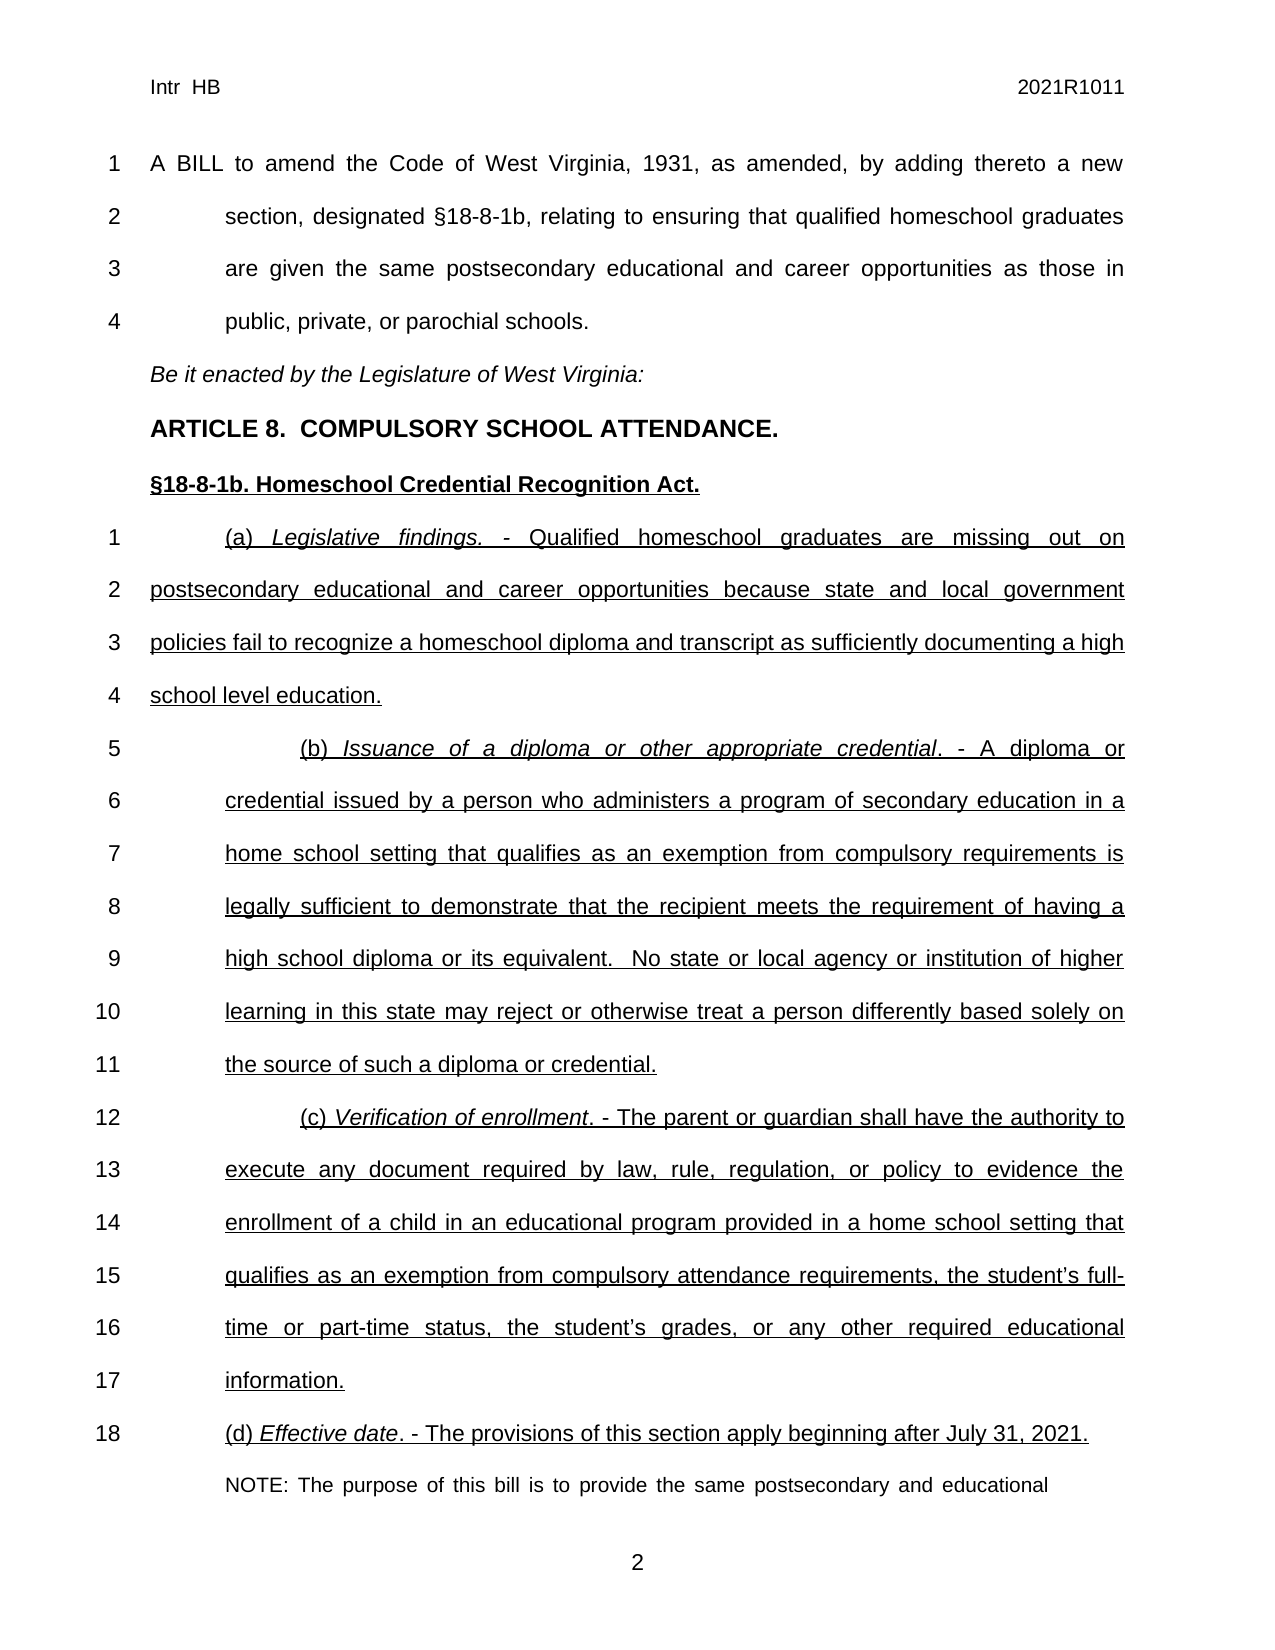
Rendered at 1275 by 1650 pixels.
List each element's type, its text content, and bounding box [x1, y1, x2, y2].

text (c) Verification of enrollment. - The parent or guardian shall have the authority to execute any document required by law, rule, regulation, or policy to evidence the enrollment of a child in an educational program provided in a home school setting that qualifies as an exemption from compulsory attendance requirements, the student’s full-time or part-time status, the student’s grades, or any other required educational information. [225, 1103, 1125, 1232]
text (a) Legislative findings. - Qualified homeschool graduates are missing out on postsecondary educational and career opportunities because state and local government policies fail to recognize a homeschool diploma and transcript as sufficiently documenting a high school level education. [150, 600, 1125, 652]
subtitle §18-8-1b. Homeschool Credential Recognition Act. [150, 471, 1125, 497]
subtitle ARTICLE 8. compulsory school attendance. [150, 413, 1125, 442]
text (a) Legislative findings. - Qualified homeschool graduates are missing out on postsecondary educational and career opportunities because state and local government policies fail to recognize a homeschool diploma and transcript as sufficiently documenting a high school level education. [150, 653, 1125, 708]
text (c) Verification of enrollment. - The parent or guardian shall have the authority to execute any document required by law, rule, regulation, or policy to evidence the enrollment of a child in an educational program provided in a home school setting that qualifies as an exemption from compulsory attendance requirements, the student’s full-time or part-time status, the student’s grades, or any other required educational information. [225, 1338, 1125, 1393]
text (b) Issuance of a diploma or other appropriate credential. - A diploma or credential issued by a person who administers a program of secondary education in a home school setting that qualifies as an exemption from compulsory requirements is legally sufficient to demonstrate that the recipient meets the requirement of having a high school diploma or its equivalent. No state or local agency or institution of higher learning in this state may reject or otherwise treat a person differently based solely on the source of such a diploma or credential. [225, 1022, 1125, 1077]
text (c) Verification of enrollment. - The parent or guardian shall have the authority to execute any document required by law, rule, regulation, or policy to evidence the enrollment of a child in an educational program provided in a home school setting that qualifies as an exemption from compulsory attendance requirements, the student’s full-time or part-time status, the student’s grades, or any other required educational information. [225, 1233, 1125, 1284]
text (c) Verification of enrollment. - The parent or guardian shall have the authority to execute any document required by law, rule, regulation, or policy to evidence the enrollment of a child in an educational program provided in a home school setting that qualifies as an exemption from compulsory attendance requirements, the student’s full-time or part-time status, the student’s grades, or any other required educational information. [225, 1286, 1125, 1337]
text (a) Legislative findings. - Qualified homeschool graduates are missing out on postsecondary educational and career opportunities because state and local government policies fail to recognize a homeschool diploma and transcript as sufficiently documenting a high school level education. [150, 524, 1125, 599]
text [225, 1472, 1050, 1496]
text (b) Issuance of a diploma or other appropriate credential. - A diploma or credential issued by a person who administers a program of secondary education in a home school setting that qualifies as an exemption from compulsory requirements is legally sufficient to demonstrate that the recipient meets the requirement of having a high school diploma or its equivalent. No state or local agency or institution of higher learning in this state may reject or otherwise treat a person differently based solely on the source of such a diploma or credential. [225, 917, 1125, 1021]
text (d) Effective date. - The provisions of this section apply beginning after July 31, 2021. [150, 1420, 1125, 1446]
text (b) Issuance of a diploma or other appropriate credential. - A diploma or credential issued by a person who administers a program of secondary education in a home school setting that qualifies as an exemption from compulsory requirements is legally sufficient to demonstrate that the recipient meets the requirement of having a high school diploma or its equivalent. No state or local agency or institution of higher learning in this state may reject or otherwise treat a person differently based solely on the source of such a diploma or credential. [225, 811, 1125, 915]
title A BILL to amend the Code of West Virginia, 1931, as amended, by adding thereto a new section, designated §18-8-1b, relating to ensuring that qualified homeschool graduates are given the same postsecondary educational and career opportunities as those in public, private, or parochial schools. [150, 150, 1125, 334]
text (b) Issuance of a diploma or other appropriate credential. - A diploma or credential issued by a person who administers a program of secondary education in a home school setting that qualifies as an exemption from compulsory requirements is legally sufficient to demonstrate that the recipient meets the requirement of having a high school diploma or its equivalent. No state or local agency or institution of higher learning in this state may reject or otherwise treat a person differently based solely on the source of such a diploma or credential. [225, 734, 1125, 810]
text Be it enacted by the Legislature of West Virginia: [150, 361, 1125, 387]
